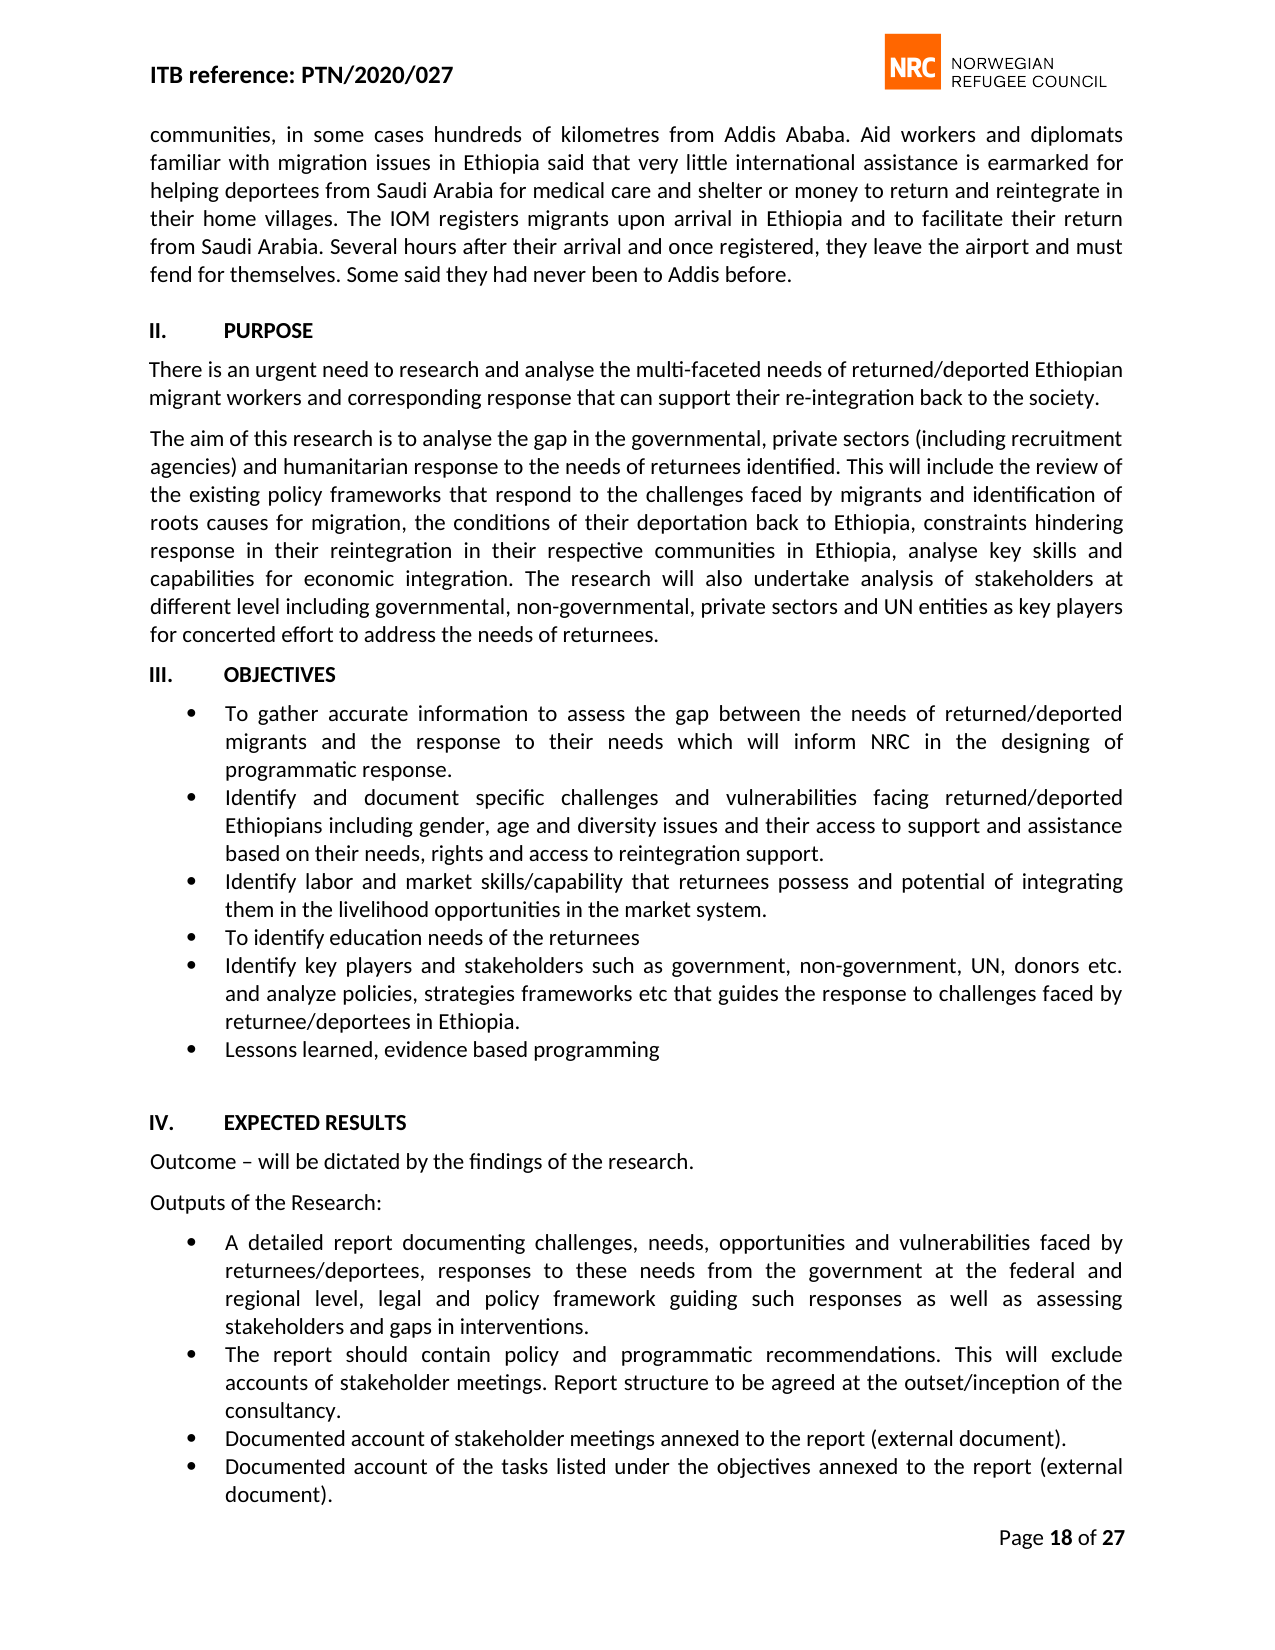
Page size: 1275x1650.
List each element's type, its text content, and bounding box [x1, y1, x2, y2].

text Outcome – will be dictated by the findings of the research. [150, 1147, 1125, 1175]
list Documented account of the tasks listed under the objectives annexed to the report (external document). [187, 1452, 1125, 1508]
list Identify and document specific challenges and vulnerabilities facing returned/deported Ethiopians including gender, age and diversity issues and their access to support and assistance based on their needs, rights and access to reintegration support. [187, 783, 1125, 867]
picture [875, 24, 1117, 97]
list Identify labor and market skills/capability that returnees possess and potential of integrating them in the livelihood opportunities in the market system. [187, 867, 1125, 923]
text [150, 120, 1125, 288]
list The report should contain policy and programmatic recommendations. This will exclude accounts of stakeholder meetings. Report structure to be agreed at the outset/inception of the consultancy. [187, 1340, 1125, 1424]
list Lessons learned, evidence based programming [187, 1035, 1125, 1063]
text There is an urgent need to research and analyse the multi-faceted needs of returned/deported Ethiopian migrant workers and corresponding response that can support their re-integration back to the society. [148, 355, 1125, 411]
list Documented account of stakeholder meetings annexed to the report (external document). [187, 1424, 1125, 1452]
list EXPECTED RESULTS [148, 1108, 1125, 1136]
list PURPOSE [148, 317, 1125, 344]
list OBJECTIVES [148, 660, 1125, 688]
text The aim of this research is to analyse the gap in the governmental, private sectors (including recruitment agencies) and humanitarian response to the needs of returnees identified. This will include the review of the existing policy frameworks that respond to the challenges faced by migrants and identification of roots causes for migration, the conditions of their deportation back to Ethiopia, constraints hindering response in their reintegration in their respective communities in Ethiopia, analyse key skills and capabilities for economic integration. The research will also undertake analysis of stakeholders at different level including governmental, non-governmental, private sectors and UN entities as key players for concerted effort to address the needs of returnees. [150, 424, 1125, 648]
text Outputs of the Research: [150, 1188, 1125, 1216]
list To gather accurate information to assess the gap between the needs of returned/deported migrants and the response to their needs which will inform NRC in the designing of programmatic response. [187, 699, 1125, 783]
list To identify education needs of the returnees [187, 923, 1125, 951]
list Identify key players and stakeholders such as government, non-government, UN, donors etc. and analyze policies, strategies frameworks etc that guides the response to challenges faced by returnee/deportees in Ethiopia. [187, 951, 1125, 1035]
list A detailed report documenting challenges, needs, opportunities and vulnerabilities faced by returnees/deportees, responses to these needs from the government at the federal and regional level, legal and policy framework guiding such responses as well as assessing stakeholders and gaps in interventions. [187, 1228, 1125, 1340]
